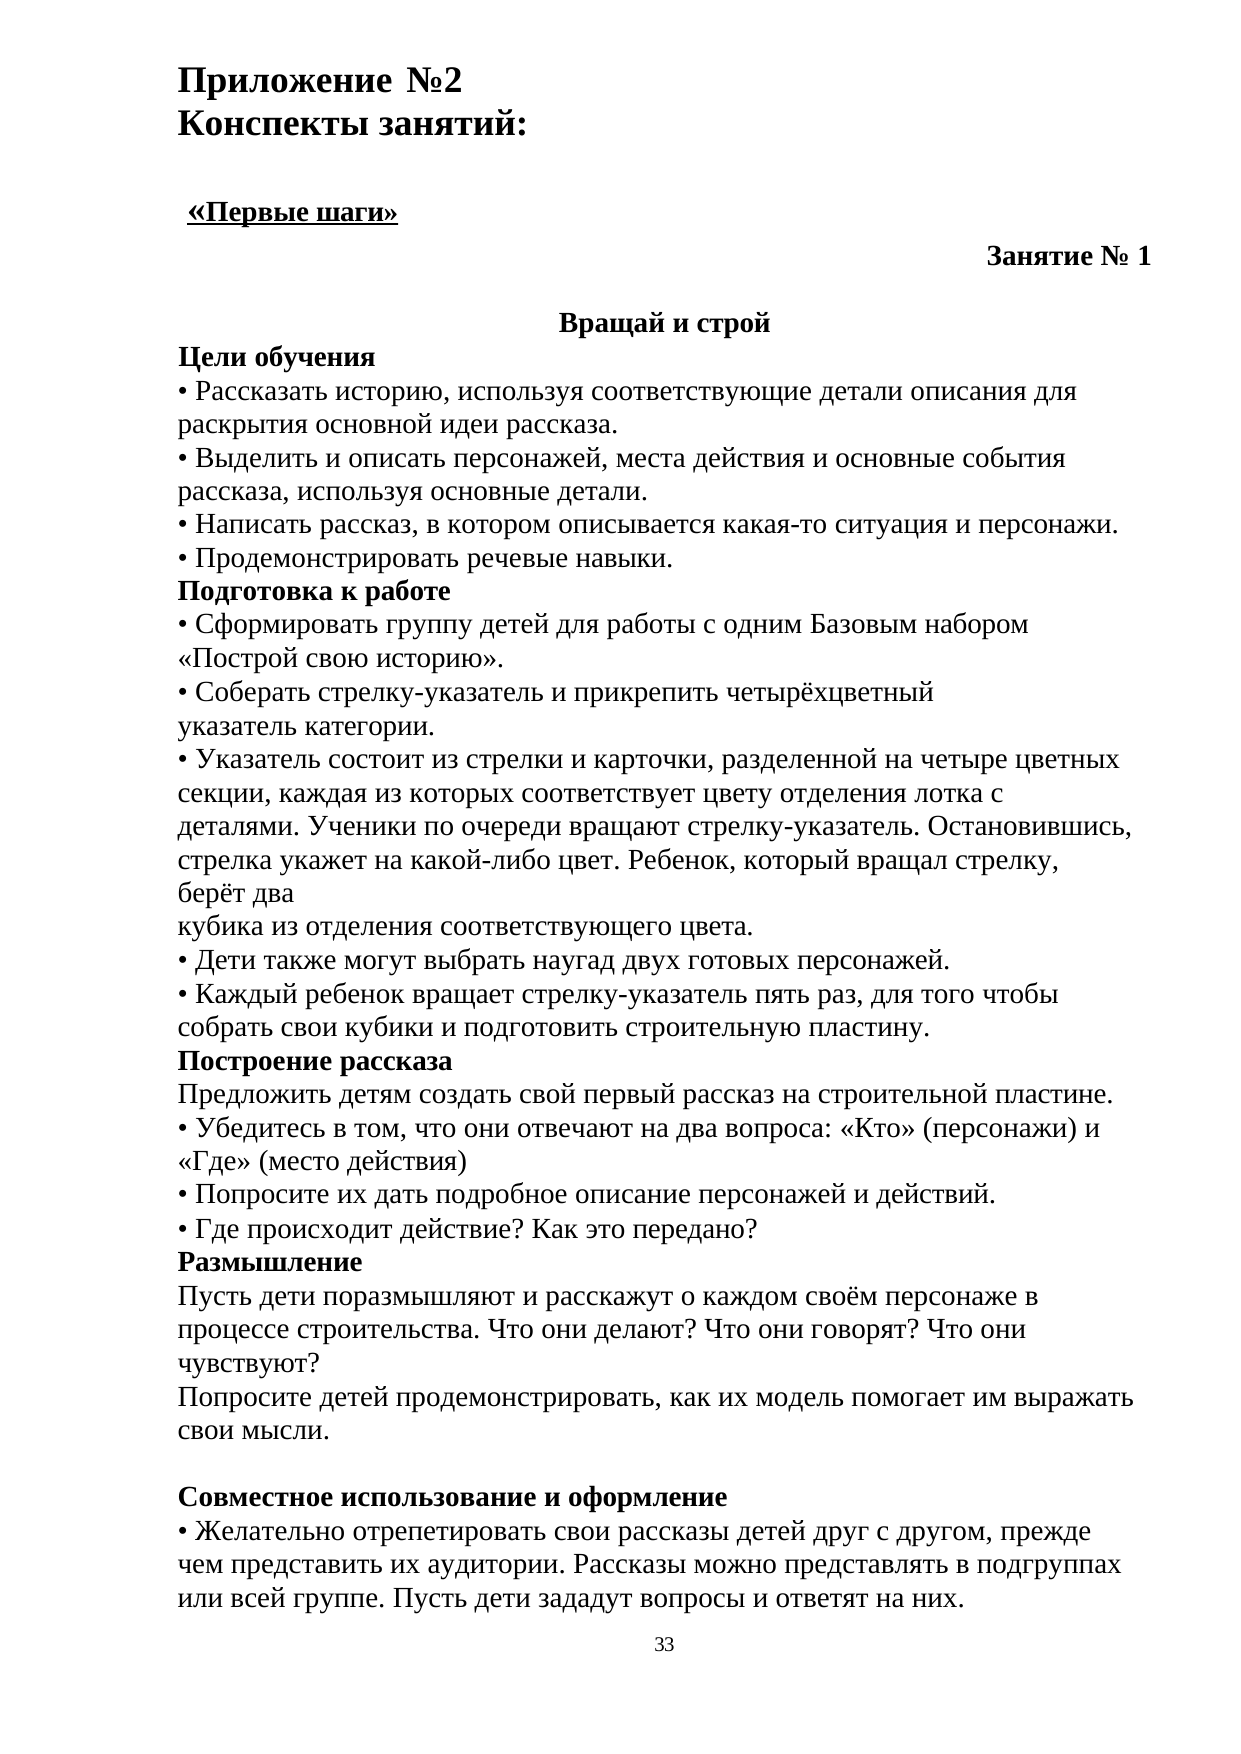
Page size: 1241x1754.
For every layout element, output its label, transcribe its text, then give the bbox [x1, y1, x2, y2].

list Продемонстрировать речевые навыки. [177, 540, 1198, 574]
list Каждый ребенок вращает стрелку-указатель пять раз, для того чтобы собрать свои кубики и подготовить строительную пластину. [177, 976, 1059, 1043]
list Написать рассказ, в котором описывается какая-то ситуация и персонажи. [177, 507, 1198, 540]
text «Где» (место действия) [177, 1144, 1198, 1177]
list Выделить и описать персонажей, места действия и основные события рассказа, используя основные детали. [177, 440, 1066, 507]
list Желательно отрепетировать свои рассказы детей друг с другом, прежде чем представить их аудитории. Рассказы можно представлять в подгруппах или всей группе. Пусть дети зададут вопросы и ответят на них. [177, 1513, 1144, 1613]
text Вращай и строй [176, 306, 1153, 339]
subtitle Построение рассказа [177, 1043, 1198, 1077]
list Попросите их дать подробное описание персонажей и действий. [177, 1177, 1198, 1211]
list Где происходит действие? Как это передано? [177, 1211, 1198, 1244]
list Соберать стрелку-указатель и прикрепить четырёхцветный указатель категории. [177, 674, 1061, 741]
list Указатель состоит из стрелки и карточки, разделенной на четыре цветных секции, каждая из которых соответствует цвету отделения лотка с деталями. Ученики по очереди вращают стрелку-указатель. Остановившись, стрелка укажет на какой-либо цвет. Ребенок, который вращал стрелку, берёт два [177, 741, 1133, 909]
subtitle Совместное использование и оформление [177, 1479, 1198, 1513]
list Рассказать историю, используя соответствующие детали описания для раскрытия основной идеи рассказа. [177, 373, 1077, 440]
text Пусть дети поразмышляют и расскажут о каждом своём персонаже в процессе строительства. Что они делают? Что они говорят? Что они чувствуют? [177, 1278, 1106, 1379]
text Приложение №2 Конспекты занятий: [177, 57, 538, 143]
text «Первые шаги» [187, 186, 404, 229]
list Дети также могут выбрать наугад двух готовых персонажей. [177, 942, 1198, 976]
text Предложить детям создать свой первый рассказ на строительной пластине. [177, 1077, 1198, 1110]
list Убедитесь в том, что они отвечают на два вопроса: «Кто» (персонажи) и [177, 1110, 1198, 1143]
text Попросите детей продемонстрировать, как их модель помогает им выражать свои мысли. [177, 1379, 1150, 1446]
list Сформировать группу детей для работы с одним Базовым набором [177, 607, 1198, 640]
text «Построй свою историю». [177, 640, 1198, 674]
text кубика из отделения соответствующего цвета. [177, 909, 1198, 942]
subtitle Размышление [177, 1245, 1198, 1278]
text Цели обучения [176, 339, 377, 373]
text Занятие № 1 [986, 238, 1198, 272]
subtitle Подготовка к работе [177, 574, 1198, 607]
